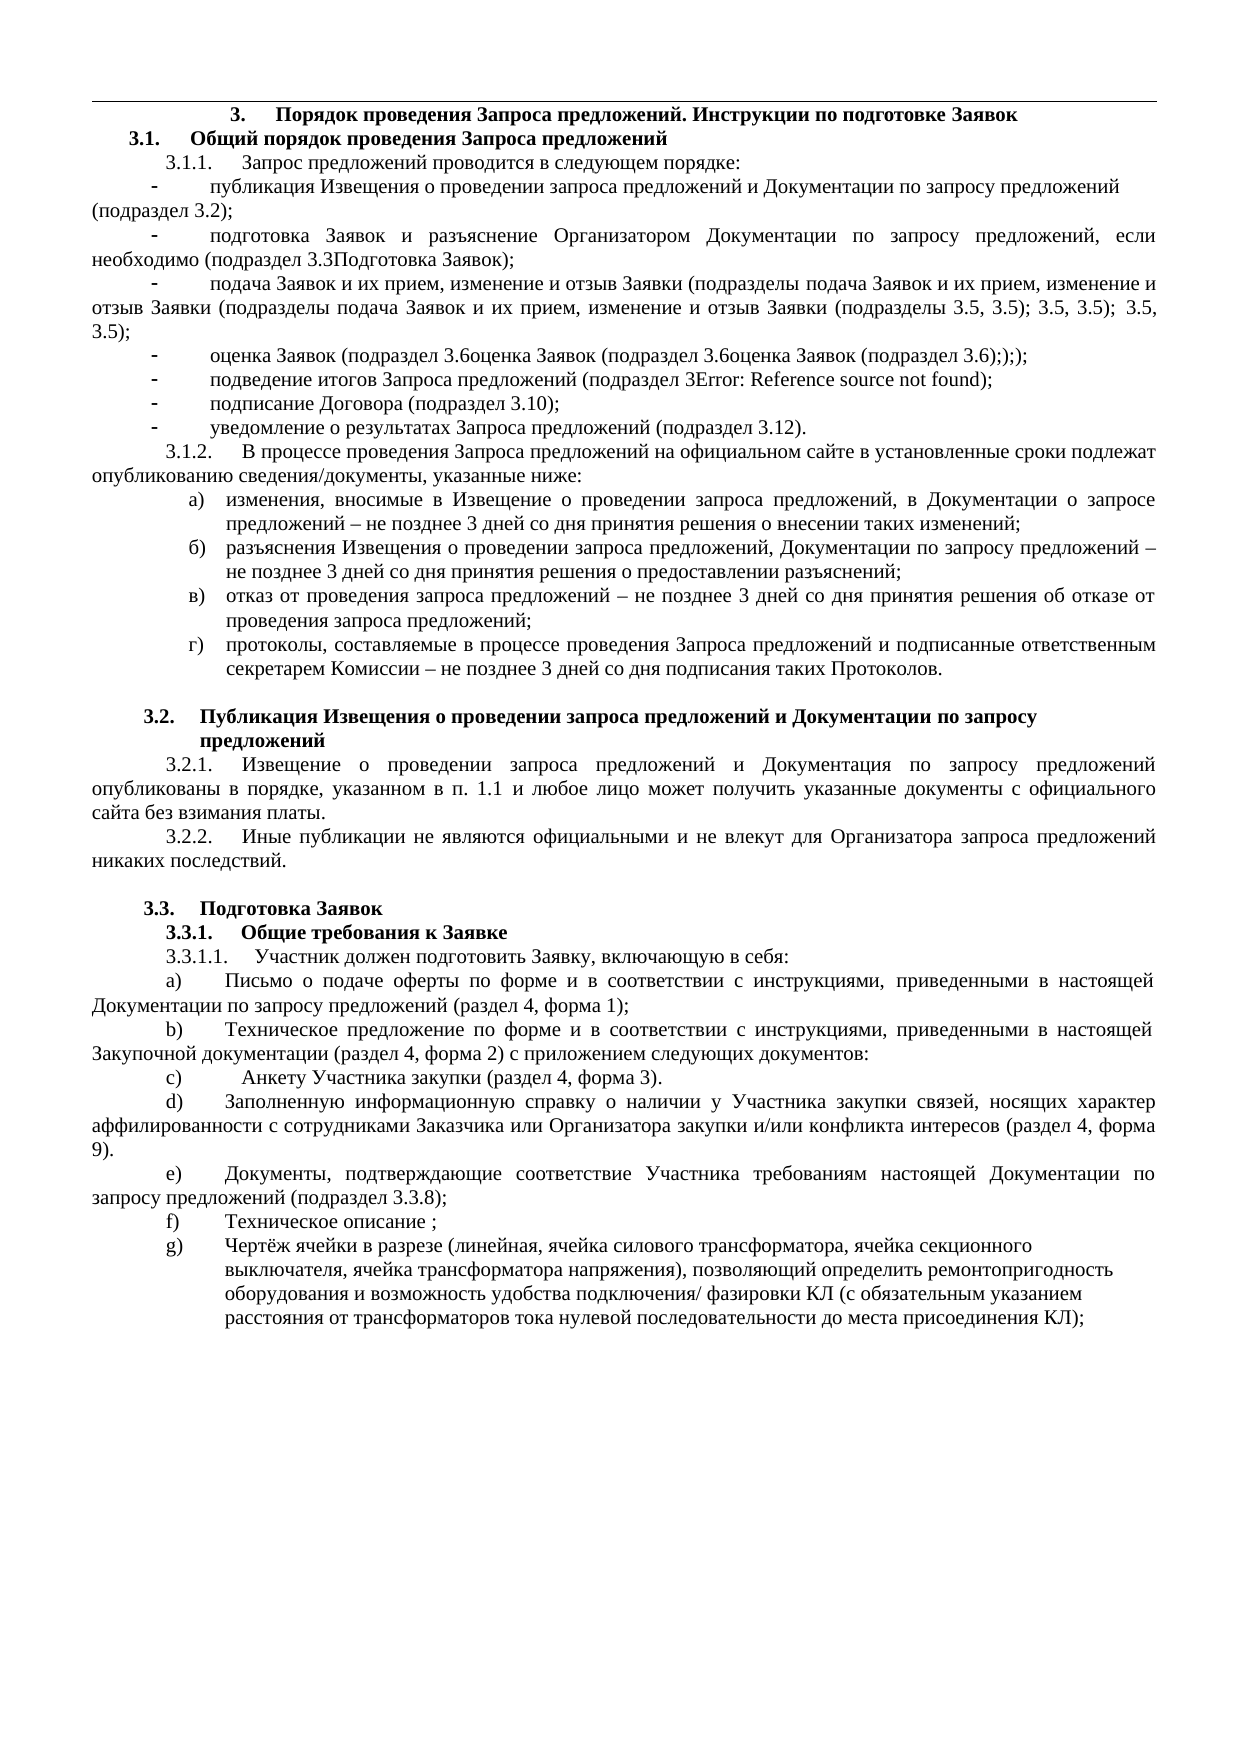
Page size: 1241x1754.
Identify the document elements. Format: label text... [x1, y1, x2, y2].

list разъяснения Извещения о проведении запроса предложений, Документации по запросу предложений – не позднее 3 дней со дня принятия решения о предоставлении разъяснений; [188, 535, 1157, 583]
list отказ от проведения запроса предложений – не позднее 3 дней со дня принятия решения об отказе от проведения запроса предложений; [188, 583, 1157, 632]
list изменения, вносимые в Извещение о проведении запроса предложений, в Документации о запросе предложений – не позднее 3 дней со дня принятия решения о внесении таких изменений; [188, 487, 1157, 535]
list Чертёж ячейки в разрезе (линейная, ячейка силового трансформатора, ячейка секционного выключателя, ячейка трансформатора напряжения), позволяющий определить ремонтопригодность оборудования и возможность удобства подключения/ фазировки КЛ (с обязательным указанием расстояния от трансформаторов тока нулевой последовательности до места присоединения КЛ); [166, 1233, 1157, 1329]
subtitle Общий порядок проведения Запроса предложений [128, 126, 1157, 150]
list Документы, подтверждающие соответствие Участника требованиям настоящей Документации по запросу предложений (подраздел 3.3.8); [92, 1161, 1156, 1209]
list Техническое описание ; [166, 1209, 1157, 1233]
subtitle Публикация Извещения о проведении запроса предложений и Документации по запросу предложений [143, 704, 1157, 752]
list Запрос предложений проводится в следующем порядке: [92, 150, 1157, 174]
list Техническое предложение по форме и в соответствии с инструкциями, приведенными в настоящей Закупочной документации (раздел 4, форма 2) с приложением следующих документов: [92, 1017, 1154, 1065]
list Извещение о проведении запроса предложений и Документация по запросу предложений опубликованы в порядке, указанном в п. 1.1 и любое лицо может получить указанные документы с официального сайта без взимания платы. [92, 752, 1157, 824]
list подписание Договора (подраздел 3.10); [92, 391, 1157, 415]
list Заполненную информационную справку о наличии у Участника закупки связей, носящих характер аффилированности с сотрудниками Заказчика или Организатора закупки и/или конфликта интересов (раздел 4, форма 9). [92, 1089, 1157, 1161]
list В процессе проведения Запроса предложений на официальном сайте в установленные сроки подлежат опубликованию сведения/документы, указанные ниже: [92, 439, 1157, 487]
list протоколы, составляемые в процессе проведения Запроса предложений и подписанные ответственным секретарем Комиссии – не позднее 3 дней со дня подписания таких Протоколов. [188, 632, 1157, 680]
list Участник должен подготовить Заявку, включающую в себя: [92, 944, 1157, 968]
subtitle Общие требования к Заявке [166, 920, 1157, 944]
subtitle Порядок проведения Запроса предложений. Инструкции по подготовке Заявок [91, 102, 1157, 126]
list Иные публикации не являются официальными и не влекут для Организатора запроса предложений никаких последствий. [92, 824, 1157, 872]
list уведомление о результатах Запроса предложений (подраздел 3.12). [92, 415, 1157, 439]
list Анкету Участника закупки (раздел 4, форма 3). [92, 1065, 1156, 1089]
subtitle Подготовка Заявок [143, 896, 1157, 920]
